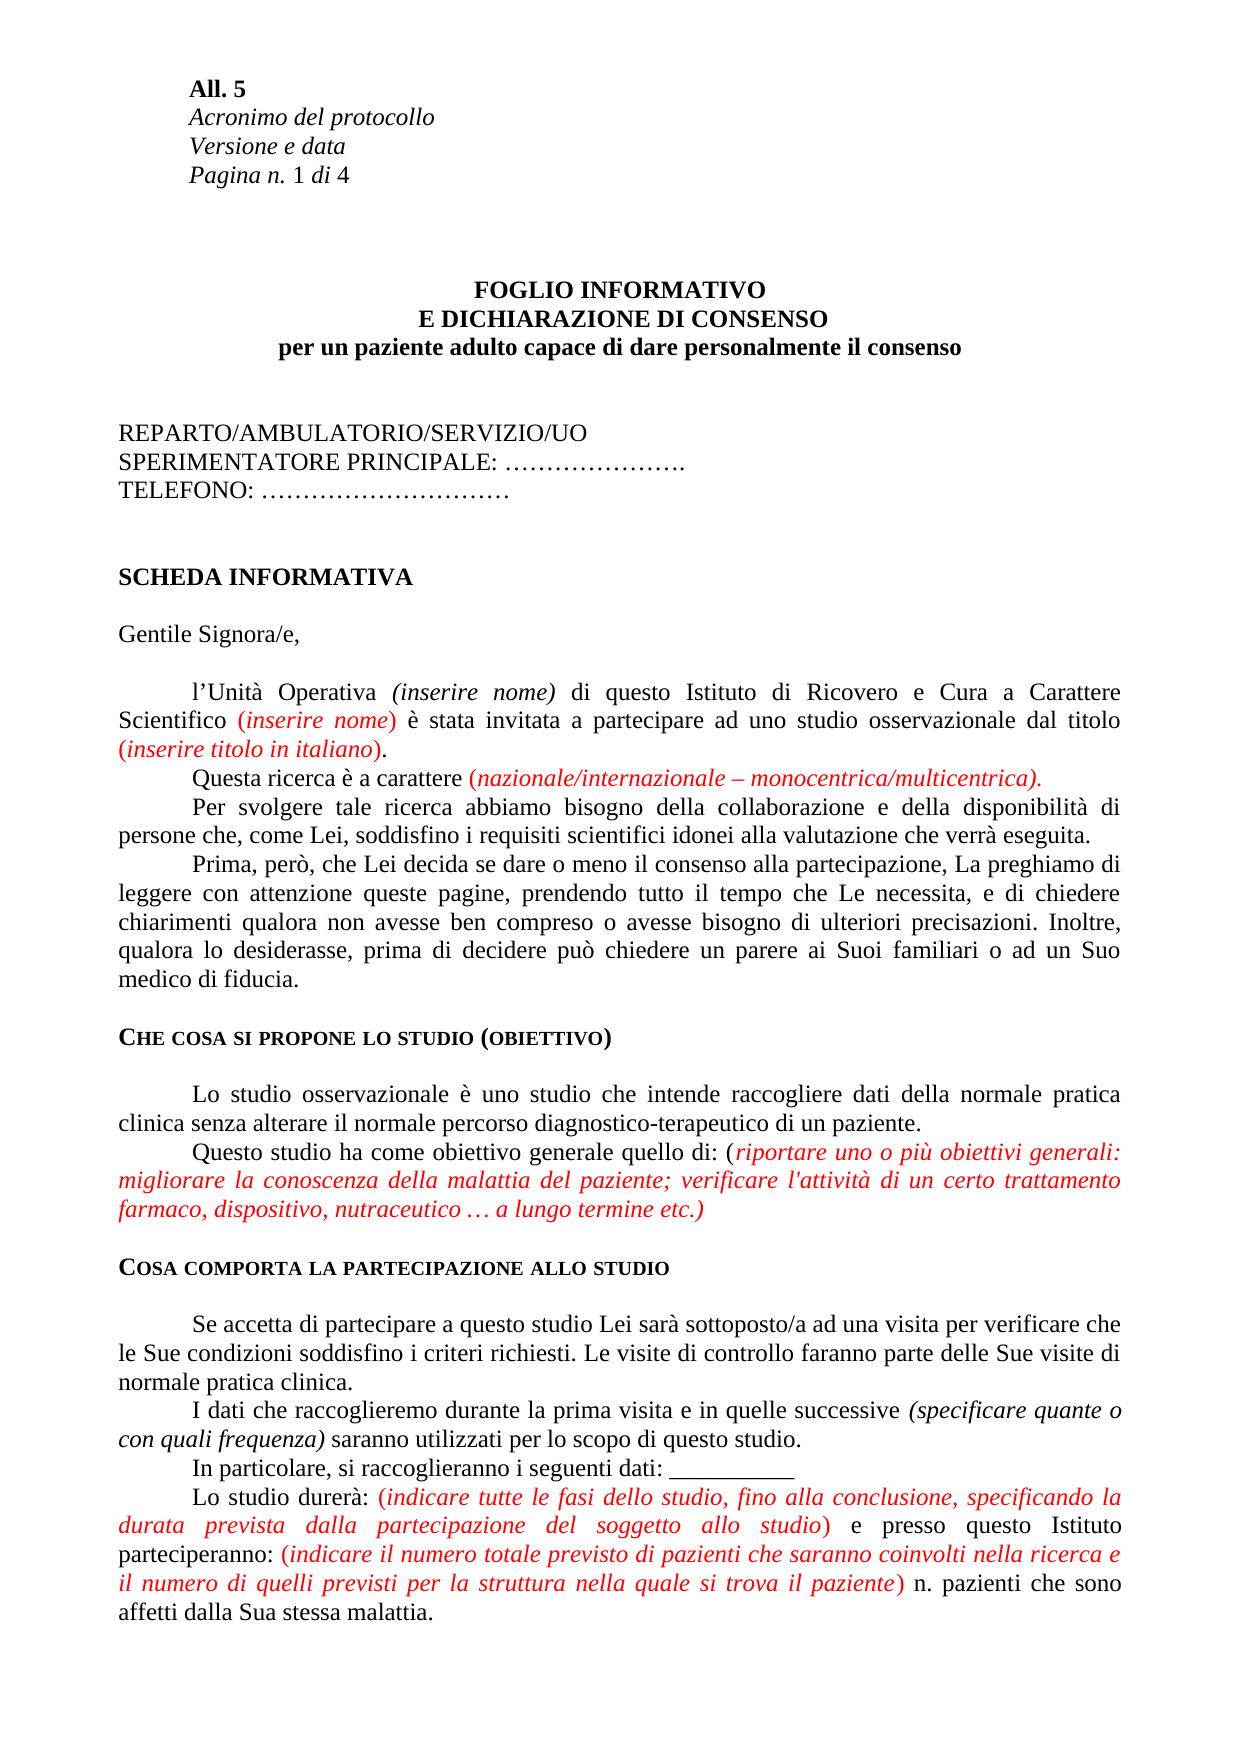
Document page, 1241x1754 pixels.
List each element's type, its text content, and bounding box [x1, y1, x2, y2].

text Lo studio osservazionale è uno studio che intende raccogliere dati della normale pratica clinica senza alterare il normale percorso diagnostico-terapeutico di un paziente. [118, 1079, 1122, 1137]
text Che cosa si propone lo studio (obiettivo) [118, 1022, 1122, 1051]
text Questa ricerca è a carattere (nazionale/internazionale – monocentrica/multicentrica). [118, 763, 1122, 792]
text SPERIMENTATORE PRINCIPALE: …………………. [118, 447, 1122, 476]
text E DICHIARAZIONE DI CONSENSO [118, 304, 1122, 332]
text SCHEDA INFORMATIVA [118, 562, 1122, 591]
text Cosa comporta la partecipazione allo studio [118, 1252, 1122, 1281]
text FOGLIO INFORMATIVO [118, 275, 1122, 304]
text In particolare, si raccoglieranno i seguenti dati: __________ [118, 1453, 1122, 1482]
text Se accetta di partecipare a questo studio Lei sarà sottoposto/a ad una visita per verificare che le Sue condizioni soddisfino i criteri richiesti. Le visite di controllo faranno parte delle Sue visite di normale pratica clinica. [118, 1309, 1122, 1396]
text Per svolgere tale ricerca abbiamo bisogno della collaborazione e della disponibilità di persone che, come Lei, soddisfino i requisiti scientifici idonei alla valutazione che verrà eseguita. [118, 792, 1122, 849]
text REPARTO/AMBULATORIO/SERVIZIO/UO [118, 418, 1122, 447]
text I dati che raccoglieremo durante la prima visita e in quelle successive (specificare quante o con quali frequenza) saranno utilizzati per lo scopo di questo studio. [118, 1396, 1122, 1453]
text Gentile Signora/e, [118, 619, 1122, 648]
text l’Unità Operativa (inserire nome) di questo Istituto di Ricovero e Cura a Carattere Scientifico (inserire nome) è stata invitata a partecipare ad uno studio osservazionale dal titolo (inserire titolo in italiano). [118, 677, 1122, 763]
text Prima, però, che Lei decida se dare o meno il consenso alla partecipazione, La preghiamo di leggere con attenzione queste pagine, prendendo tutto il tempo che Le necessita, e di chiedere chiarimenti qualora non avesse ben compreso o avesse bisogno di ulteriori precisazioni. Inoltre, qualora lo desiderasse, prima di decidere può chiedere un parere ai Suoi familiari o ad un Suo medico di fiducia. [118, 849, 1122, 993]
text per un paziente adulto capace di dare personalmente il consenso [118, 332, 1122, 361]
text TELEFONO: ………………………… [118, 476, 1122, 504]
text Lo studio durerà: (indicare tutte le fasi dello studio, fino alla conclusione, specificando la durata prevista dalla partecipazione del soggetto allo studio) e presso questo Istituto parteciperanno: (indicare il numero totale previsto di pazienti che saranno coinvolti nella ricerca e il numero di quelli previsti per la struttura nella quale si trova il paziente) n. pazienti che sono affetti dalla Sua stessa malattia. [118, 1482, 1122, 1626]
text Questo studio ha come obiettivo generale quello di: (riportare uno o più obiettivi generali: migliorare la conoscenza della malattia del paziente; verificare l'attività di un certo trattamento farmaco, dispositivo, nutraceutico … a lungo termine etc.) [118, 1137, 1122, 1223]
